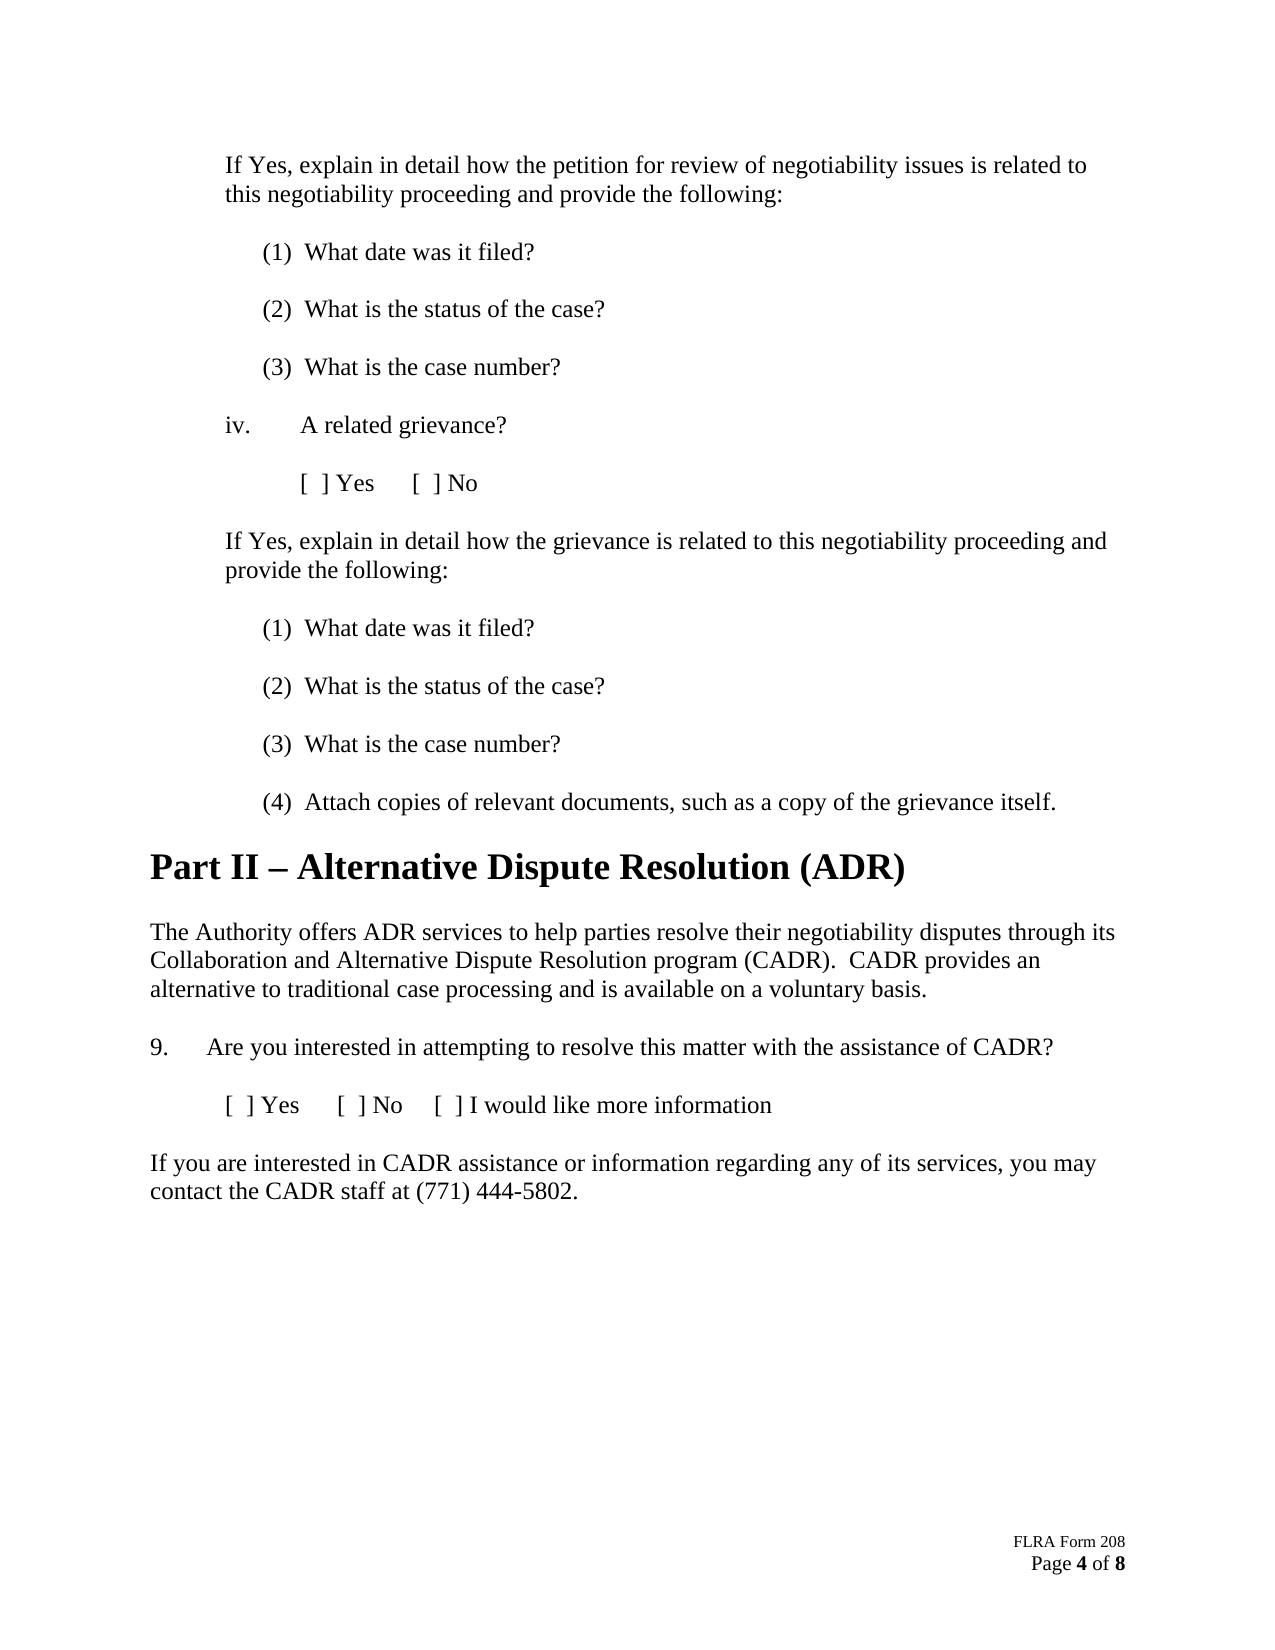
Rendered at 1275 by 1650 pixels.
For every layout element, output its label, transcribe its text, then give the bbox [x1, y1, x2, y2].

text (1) What date was it filed? [150, 613, 1125, 642]
text [ ] Yes [ ] No [ ] I would like more information If you are interested in CADR assistance or information regarding any of its services, you may contact the CADR staff at (771) 444-5802. [150, 1090, 1125, 1205]
text (2) What is the status of the case? [150, 294, 1125, 323]
text The Authority offers ADR services to help parties resolve their negotiability disputes through its Collaboration and Alternative Dispute Resolution program (CADR). CADR provides an alternative to traditional case processing and is available on a voluntary basis. [150, 917, 1125, 1003]
text (3) What is the case number? [150, 352, 1125, 381]
subtitle Part II – Alternative Dispute Resolution (ADR) [150, 844, 1125, 888]
text 9. Are you interested in attempting to resolve this matter with the assistance of CADR? [150, 1032, 1125, 1061]
text iv. A related grievance? [150, 410, 1125, 439]
text (3) What is the case number? [150, 729, 1125, 757]
text If Yes, explain in detail how the petition for review of negotiability issues is related to this negotiability proceeding and provide the following: [225, 150, 1125, 207]
text (4) Attach copies of relevant documents, such as a copy of the grievance itself. [150, 787, 1125, 815]
text (1) What date was it filed? [150, 237, 1125, 265]
text [ ] Yes [ ] No [150, 468, 1125, 497]
text (2) What is the status of the case? [150, 671, 1125, 699]
text If Yes, explain in detail how the grievance is related to this negotiability proceeding and provide the following: [225, 526, 1125, 584]
